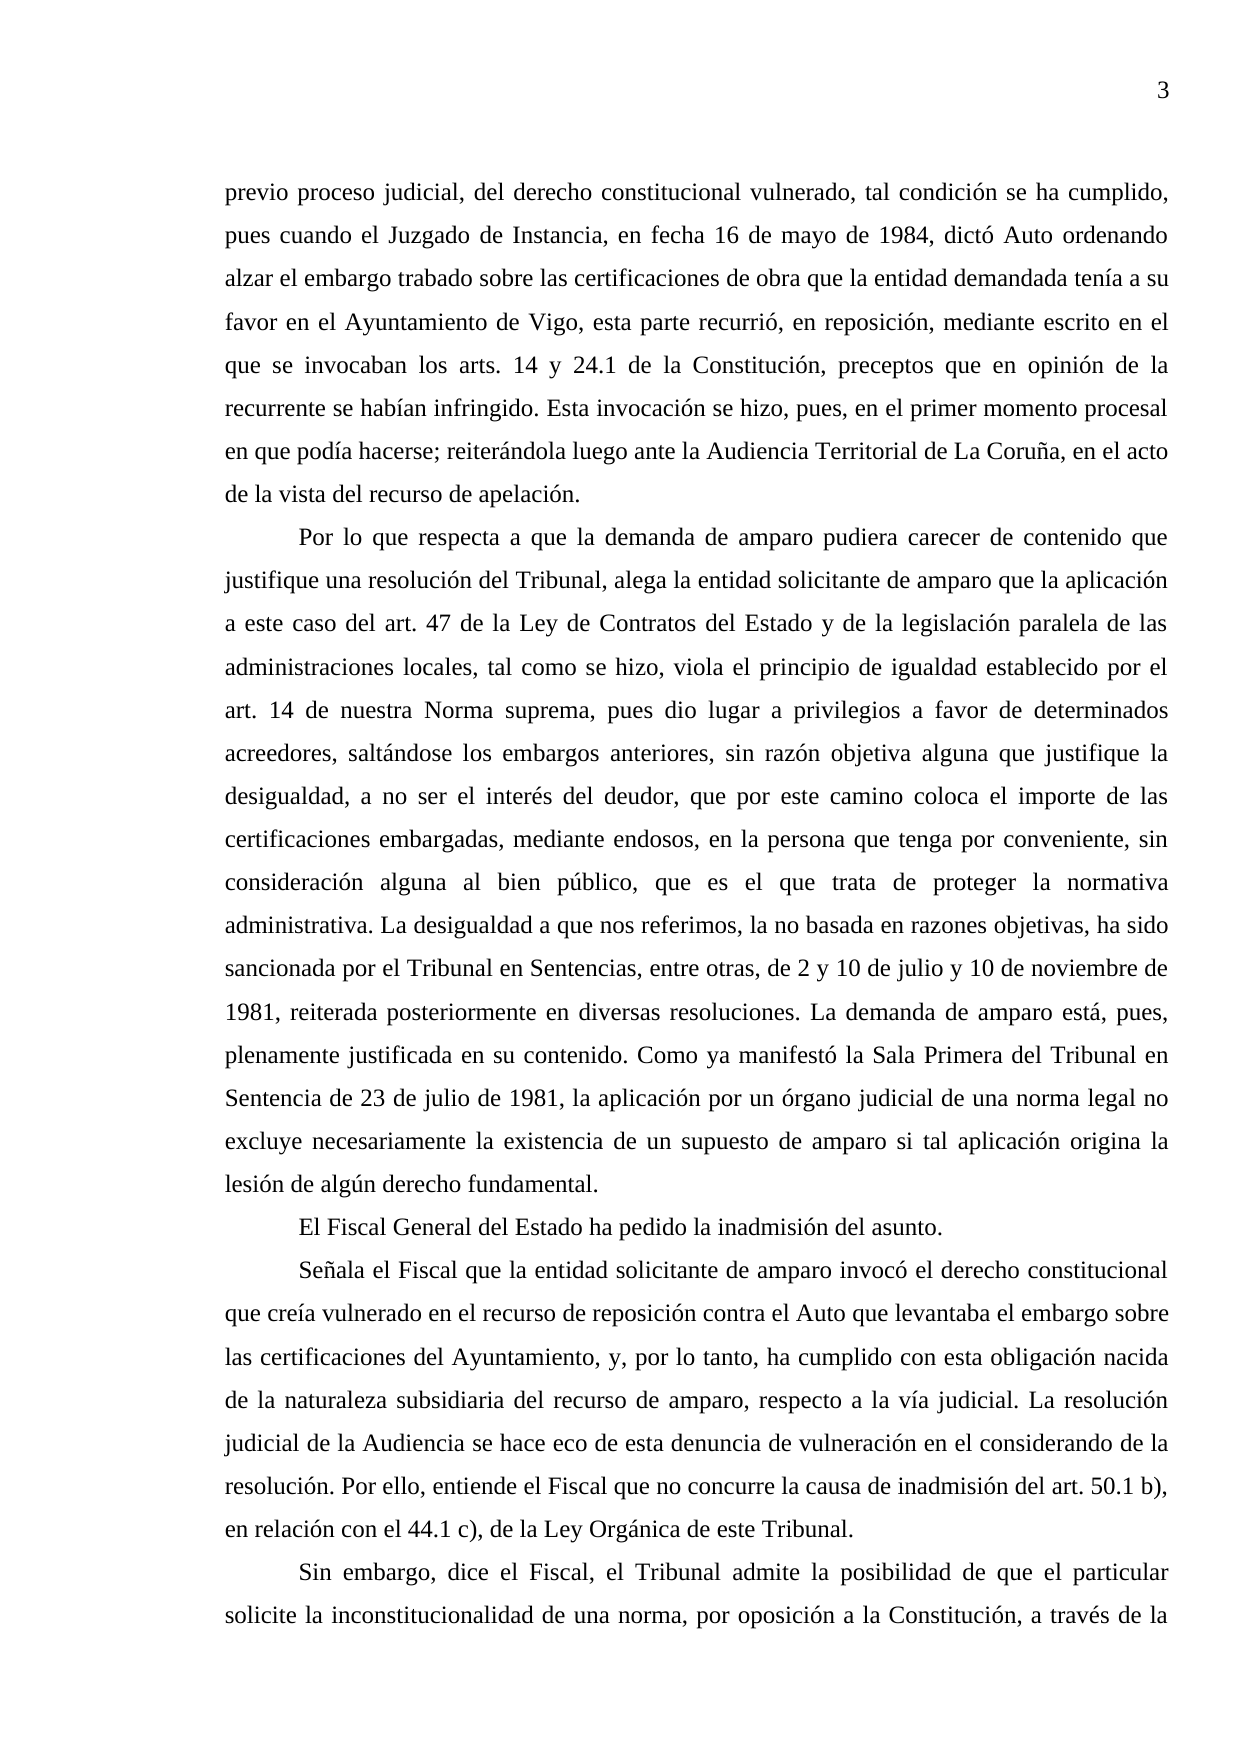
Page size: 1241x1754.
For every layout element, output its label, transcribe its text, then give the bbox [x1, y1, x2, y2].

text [224, 1557, 1169, 1629]
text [224, 177, 1169, 508]
text Señala el Fiscal que la entidad solicitante de amparo invocó el derecho constitucional que creía vulnerado en el recurso de reposición contra el Auto que levantaba el embargo sobre las certificaciones del Ayuntamiento, y, por lo tanto, ha cumplido con esta obligación nacida de la naturaleza subsidiaria del recurso de amparo, respecto a la vía judicial. La resolución judicial de la Audiencia se hace eco de esta denuncia de vulneración en el considerando de la resolución. Por ello, entiende el Fiscal que no concurre la causa de inadmisión del art. 50.1 b), en relación con el 44.1 c), de la Ley Orgánica de este Tribunal. [224, 1255, 1169, 1543]
text Por lo que respecta a que la demanda de amparo pudiera carecer de contenido que justifique una resolución del Tribunal, alega la entidad solicitante de amparo que la aplicación a este caso del art. 47 de la Ley de Contratos del Estado y de la legislación paralela de las administraciones locales, tal como se hizo, viola el principio de igualdad establecido por el art. 14 de nuestra Norma suprema, pues dio lugar a privilegios a favor de determinados acreedores, saltándose los embargos anteriores, sin razón objetiva alguna que justifique la desigualdad, a no ser el interés del deudor, que por este camino coloca el importe de las certificaciones embargadas, mediante endosos, en la persona que tenga por conveniente, sin consideración alguna al bien público, que es el que trata de proteger la normativa administrativa. La desigualdad a que nos referimos, la no basada en razones objetivas, ha sido sancionada por el Tribunal en Sentencias, entre otras, de 2 y 10 de julio y 10 de noviembre de 1981, reiterada posteriormente en diversas resoluciones. La demanda de amparo está, pues, plenamente justificada en su contenido. Como ya manifestó la Sala Primera del Tribunal en Sentencia de 23 de julio de 1981, la aplicación por un órgano judicial de una norma legal no excluye necesariamente la existencia de un supuesto de amparo si tal aplicación origina la lesión de algún derecho fundamental. [224, 522, 1169, 1198]
text El Fiscal General del Estado ha pedido la inadmisión del asunto. [224, 1212, 1169, 1241]
